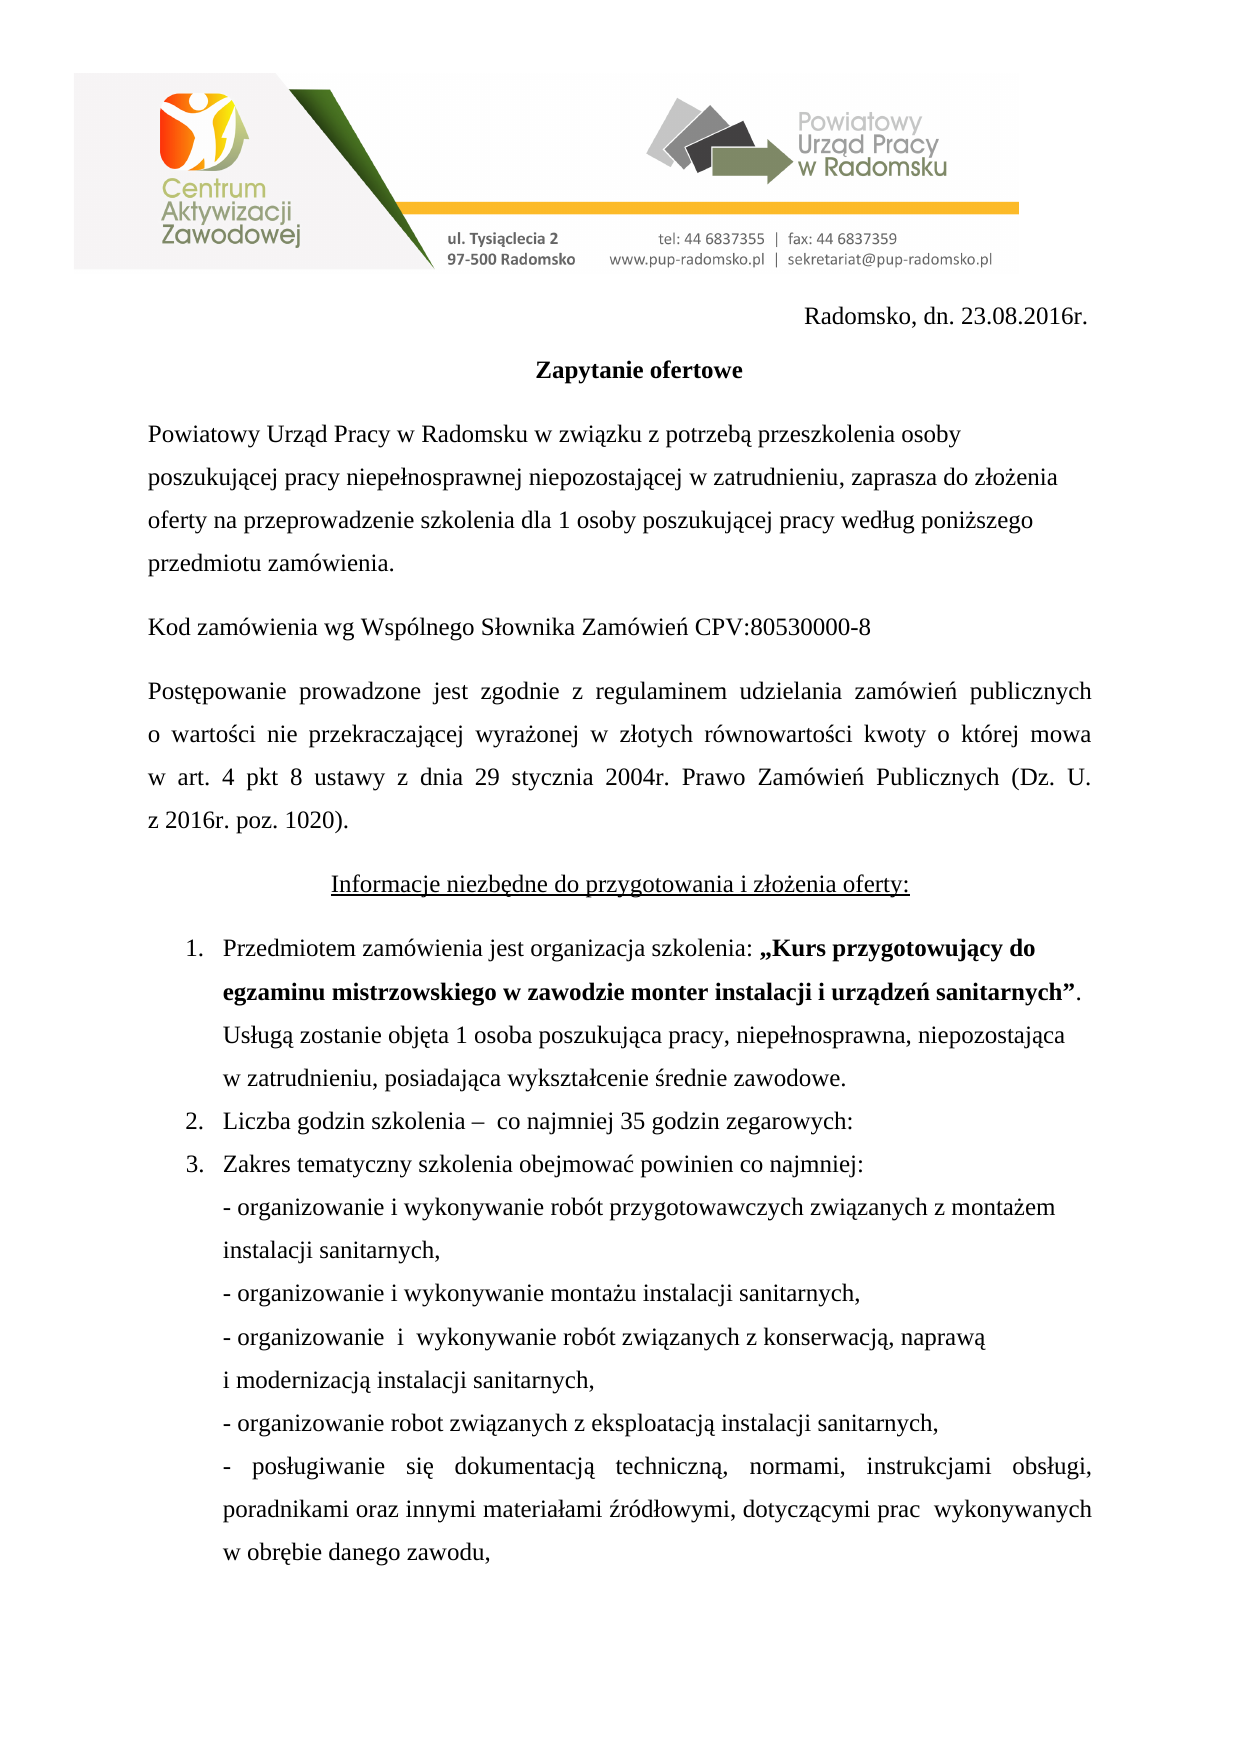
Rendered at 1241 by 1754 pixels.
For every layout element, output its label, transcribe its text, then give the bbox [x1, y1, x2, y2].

text Informacje niezbędne do przygotowania i złożenia oferty: [148, 869, 1092, 898]
list Liczba godzin szkolenia – co najmniej 35 godzin zegarowych: [185, 1106, 1092, 1135]
text Zapytanie ofertowe [148, 355, 1092, 384]
text - organizowanie robot związanych z eksploatacją instalacji sanitarnych, [223, 1408, 1092, 1437]
list Przedmiotem zamówienia jest organizacja szkolenia: „Kurs przygotowujący do egzaminu mistrzowskiego w zawodzie monter instalacji i urządzeń sanitarnych”. Usługą zostanie objęta 1 osoba poszukująca pracy, niepełnosprawna, niepozostająca w zatrudnieniu, posiadająca wykształcenie średnie zawodowe. [185, 933, 1092, 1092]
text - organizowanie i wykonywanie montażu instalacji sanitarnych, [223, 1278, 1092, 1307]
text Radomsko, dn. 23.08.2016r. [148, 301, 1092, 330]
list Zakres tematyczny szkolenia obejmować powinien co najmniej: [186, 1149, 1092, 1178]
picture [73, 73, 1019, 274]
text - organizowanie i wykonywanie robót przygotowawczych związanych z montażem instalacji sanitarnych, [223, 1192, 1092, 1264]
text Kod zamówienia wg Wspólnego Słownika Zamówień CPV:80530000-8 [148, 612, 1092, 641]
text Powiatowy Urząd Pracy w Radomsku w związku z potrzebą przeszkolenia osoby poszukującej pracy niepełnosprawnej niepozostającej w zatrudnieniu, zaprasza do złożenia oferty na przeprowadzenie szkolenia dla 1 osoby poszukującej pracy według poniższego przedmiotu zamówienia. [148, 419, 1092, 577]
text Postępowanie prowadzone jest zgodnie z regulaminem udzielania zamówień publicznych o wartości nie przekraczającej wyrażonej w złotych równowartości kwoty o której mowa w art. 4 pkt 8 ustawy z dnia 29 stycznia 2004r. Prawo Zamówień Publicznych (Dz. U. z 2016r. poz. 1020). [148, 676, 1092, 834]
text - organizowanie i wykonywanie robót związanych z konserwacją, naprawą i modernizacją instalacji sanitarnych, [223, 1322, 1092, 1393]
text - posługiwanie się dokumentacją techniczną, normami, instrukcjami obsługi, poradnikami oraz innymi materiałami źródłowymi, dotyczącymi prac wykonywanych w obrębie danego zawodu, [223, 1451, 1092, 1566]
